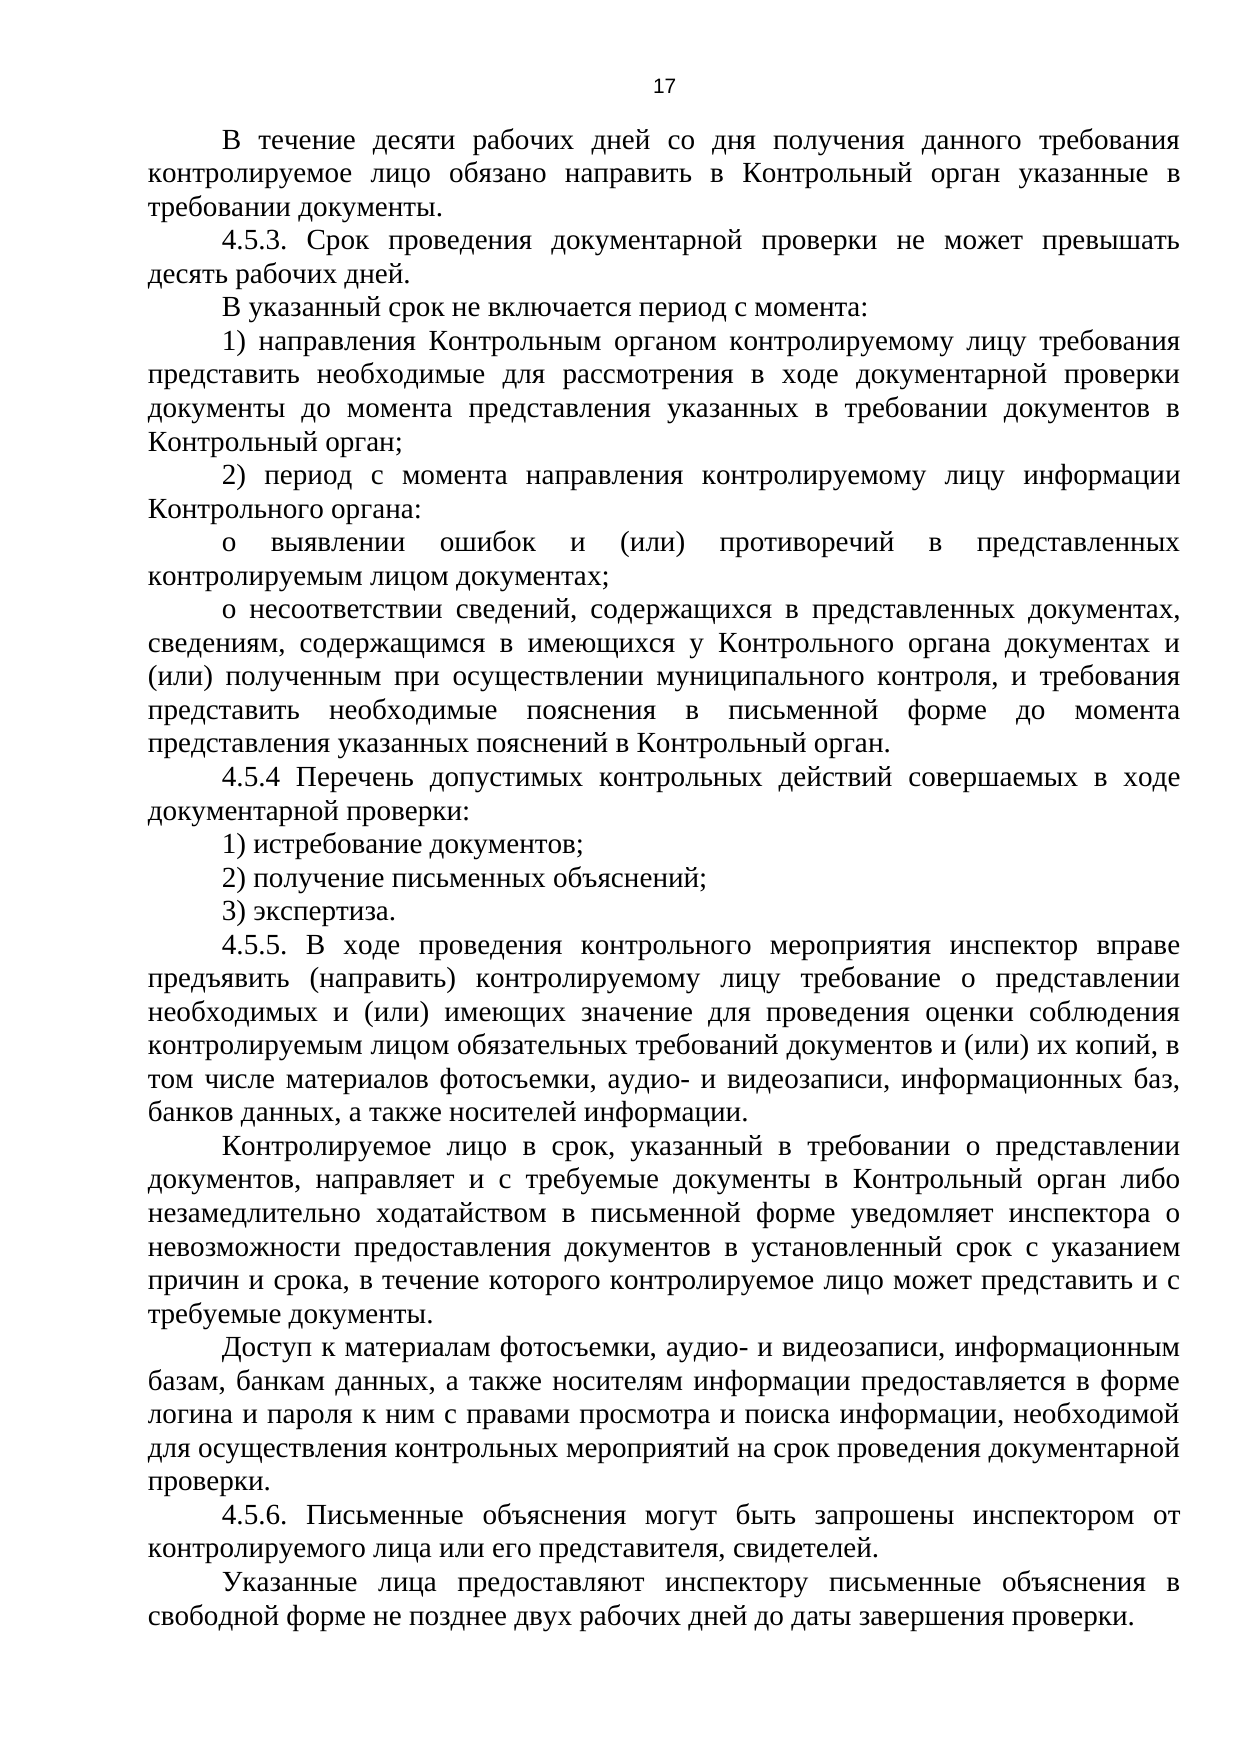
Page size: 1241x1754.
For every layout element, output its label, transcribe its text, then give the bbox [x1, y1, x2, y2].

text 1) истребование документов; [148, 826, 1181, 860]
text 4.5.6. Письменные объяснения могут быть запрошены инспектором от контролируемого лица или его представителя, свидетелей. [148, 1497, 1181, 1564]
list о несоответствии сведений, содержащихся в представленных документах, сведениям, содержащимся в имеющихся у Контрольного органа документах и (или) полученным при осуществлении муниципального контроля, и требования представить необходимые пояснения в письменной форме до момента представления указанных пояснений в Контрольный орган. [148, 591, 1181, 759]
text 4.5.5. В ходе проведения контрольного мероприятия инспектор вправе предъявить (направить) контролируемому лицу требование о представлении необходимых и (или) имеющих значение для проведения оценки соблюдения контролируемым лицом обязательных требований документов и (или) их копий, в том числе материалов фотосъемки, аудио- и видеозаписи, информационных баз, банков данных, а также носителей информации. [148, 927, 1181, 1128]
text В течение десяти рабочих дней со дня получения данного требования контролируемое лицо обязано направить в Контрольный орган указанные в требовании документы. [148, 122, 1181, 222]
list 4.5.4 Перечень допустимых контрольных действий совершаемых в ходе документарной проверки: [148, 759, 1181, 826]
text Доступ к материалам фотосъемки, аудио- и видеозаписи, информационным базам, банкам данных, а также носителям информации предоставляется в форме логина и пароля к ним с правами просмотра и поиска информации, необходимой для осуществления контрольных мероприятий на срок проведения документарной проверки. [148, 1329, 1181, 1497]
list В указанный срок не включается период с момента: [148, 289, 1181, 323]
list 2) период с момента направления контролируемому лицу информации Контрольного органа: [148, 457, 1181, 524]
text 3) экспертиза. [148, 893, 1181, 927]
text Контролируемое лицо в срок, указанный в требовании о представлении документов, направляет и с требуемые документы в Контрольный орган либо незамедлительно ходатайством в письменной форме уведомляет инспектора о невозможности предоставления документов в установленный срок с указанием причин и срока, в течение которого контролируемое лицо может представить и с требуемые документы. [148, 1128, 1181, 1329]
text Указанные лица предоставляют инспектору письменные объяснения в свободной форме не позднее двух рабочих дней до даты завершения проверки. [148, 1564, 1181, 1631]
text 2) получение письменных объяснений; [148, 860, 1181, 893]
list о выявлении ошибок и (или) противоречий в представленных контролируемым лицом документах; [148, 524, 1181, 591]
list 1) направления Контрольным органом контролируемому лицу требования представить необходимые для рассмотрения в ходе документарной проверки документы до момента представления указанных в требовании документов в Контрольный орган; [148, 323, 1181, 457]
list 4.5.3. Срок проведения документарной проверки не может превышать десять рабочих дней. [148, 222, 1181, 289]
